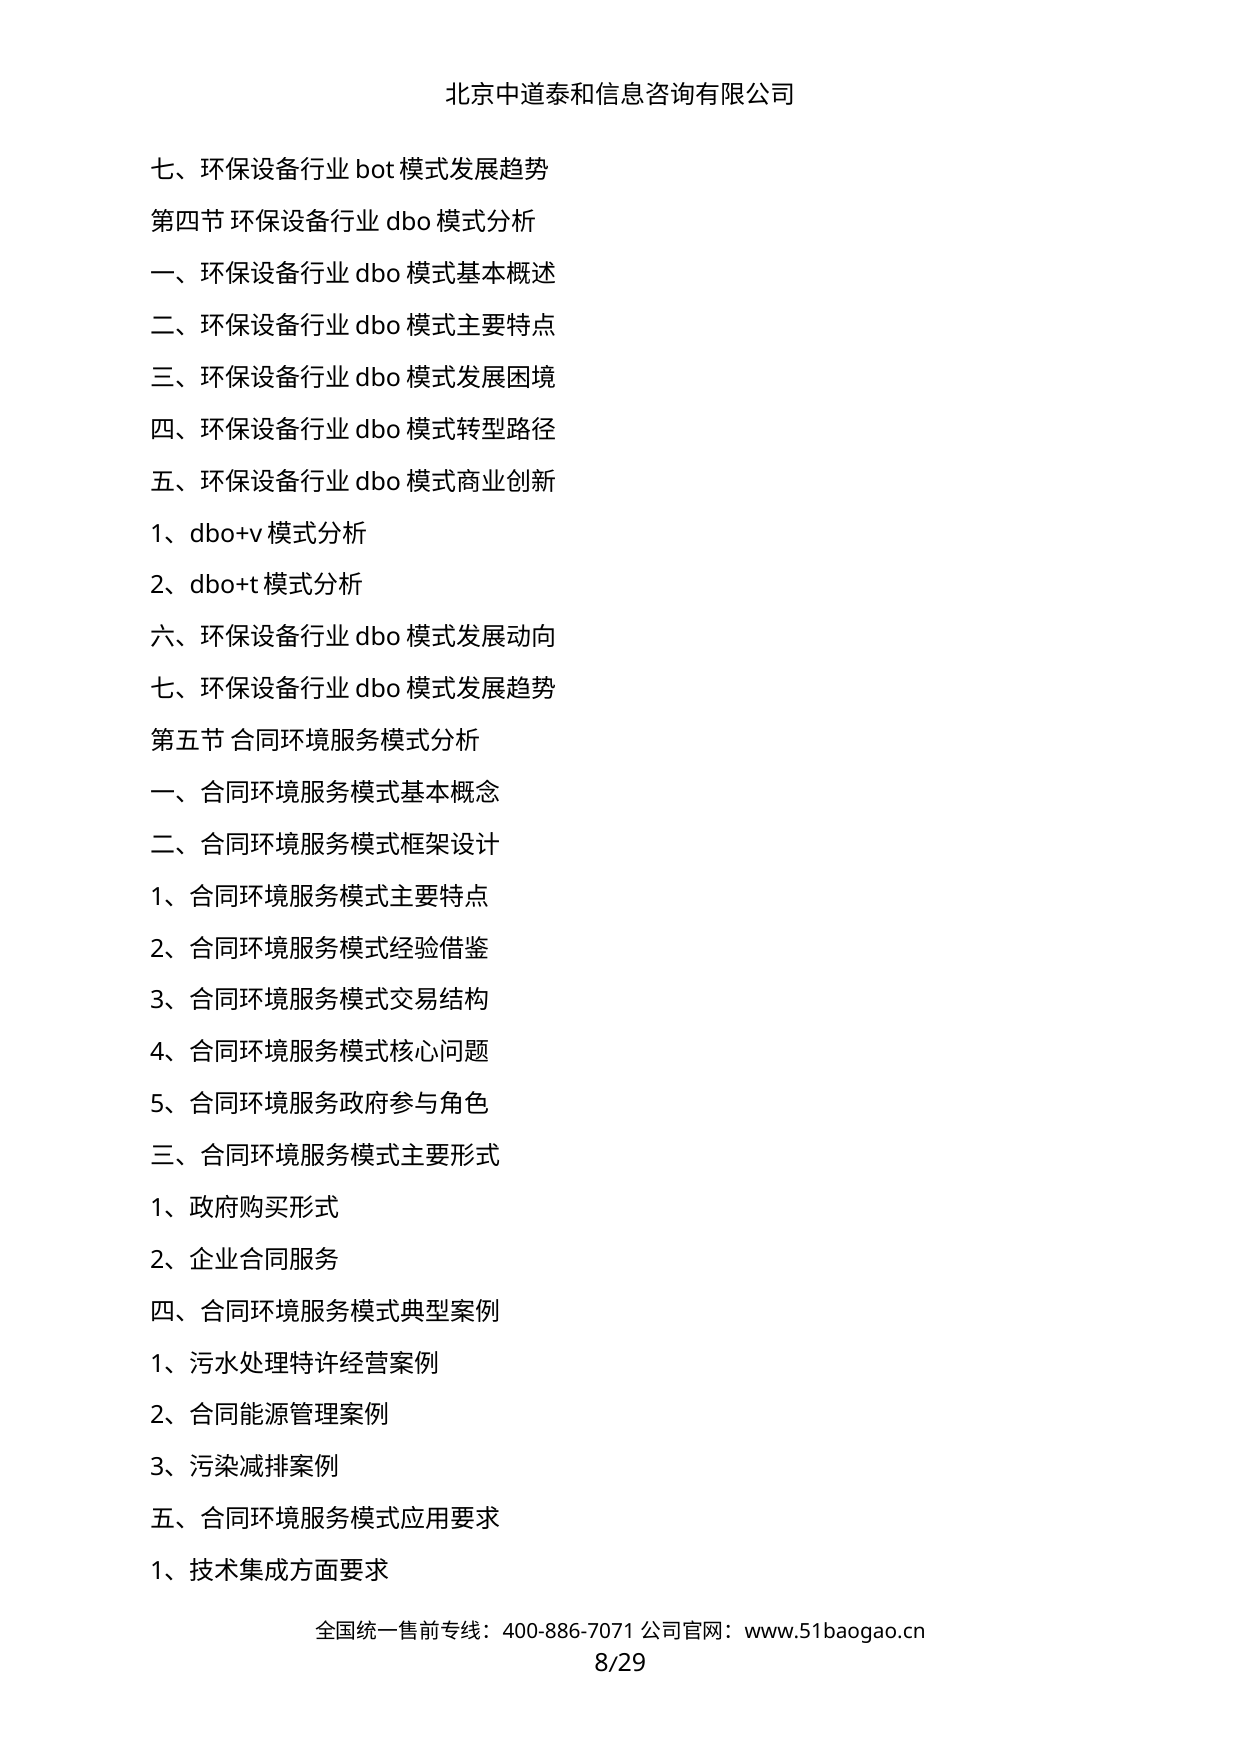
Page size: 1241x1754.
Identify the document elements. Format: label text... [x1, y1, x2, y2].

text 二、环保设备行业dbo模式主要特点 [150, 306, 1090, 342]
text 六、环保设备行业dbo模式发展动向 [150, 617, 1090, 653]
text 2、合同环境服务模式经验借鉴 [150, 928, 1090, 964]
text 4、合同环境服务模式核心问题 [150, 1032, 1090, 1068]
text 1、政府购买形式 [150, 1187, 1090, 1224]
text 四、环保设备行业dbo模式转型路径 [150, 409, 1090, 446]
text 三、合同环境服务模式主要形式 [150, 1136, 1090, 1172]
text 第五节 合同环境服务模式分析 [150, 721, 1090, 757]
text 1、污水处理特许经营案例 [150, 1343, 1090, 1379]
text 3、污染减排案例 [150, 1447, 1090, 1483]
text 三、环保设备行业dbo模式发展困境 [150, 357, 1090, 394]
text 一、环保设备行业dbo模式基本概述 [150, 254, 1090, 290]
text 五、合同环境服务模式应用要求 [150, 1499, 1090, 1535]
text 二、合同环境服务模式框架设计 [150, 824, 1090, 861]
text 四、合同环境服务模式典型案例 [150, 1291, 1090, 1327]
text 七、环保设备行业bot模式发展趋势 [150, 150, 1090, 186]
text 2、企业合同服务 [150, 1239, 1090, 1276]
text 七、环保设备行业dbo模式发展趋势 [150, 669, 1090, 705]
text 2、合同能源管理案例 [150, 1395, 1090, 1431]
text 一、合同环境服务模式基本概念 [150, 772, 1090, 809]
text 1、技术集成方面要求 [150, 1551, 1090, 1587]
text 2、dbo+t模式分析 [150, 565, 1090, 601]
text 1、合同环境服务模式主要特点 [150, 876, 1090, 912]
text 第四节 环保设备行业dbo模式分析 [150, 202, 1090, 238]
text 1、dbo+v模式分析 [150, 513, 1090, 549]
text 五、环保设备行业dbo模式商业创新 [150, 461, 1090, 497]
text 5、合同环境服务政府参与角色 [150, 1084, 1090, 1120]
text 3、合同环境服务模式交易结构 [150, 980, 1090, 1016]
